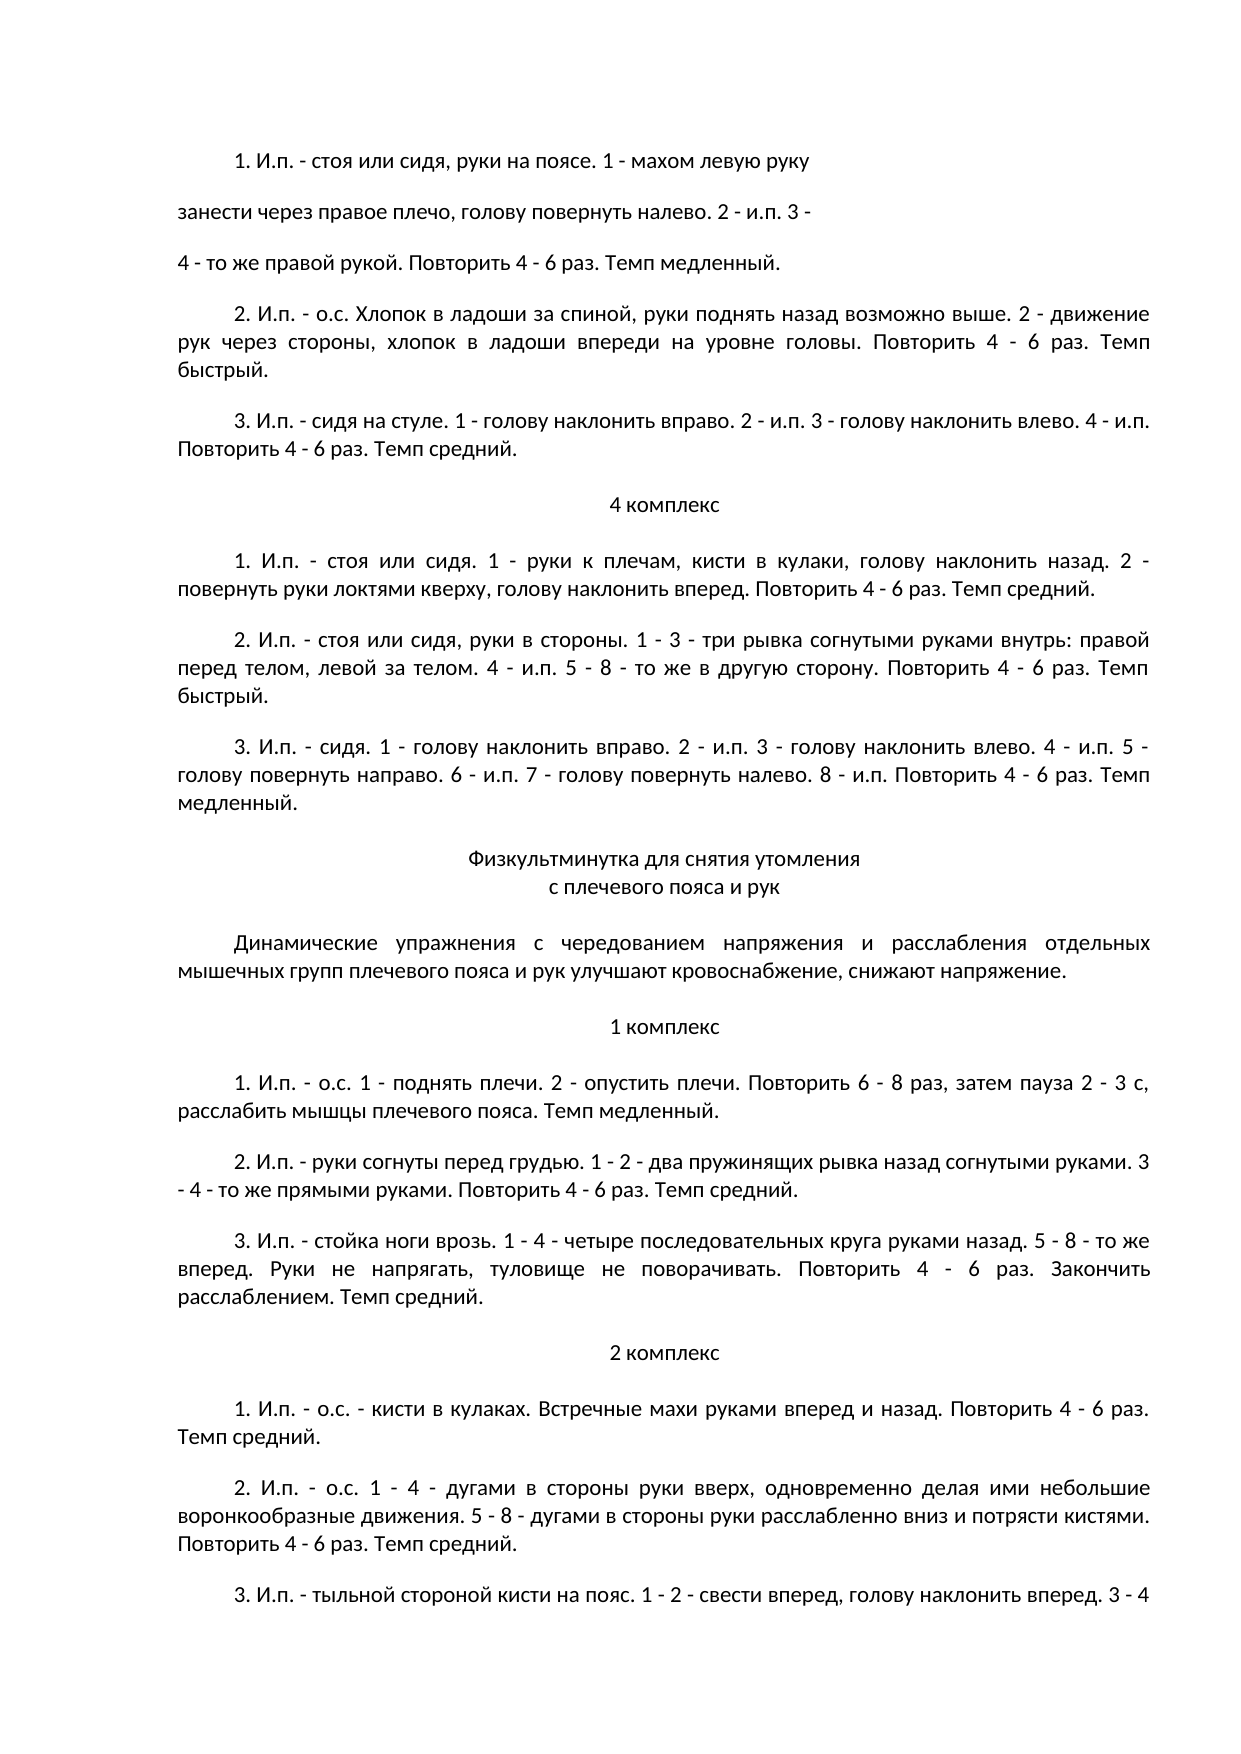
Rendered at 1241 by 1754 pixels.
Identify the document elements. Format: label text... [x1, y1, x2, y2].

text с плечевого пояса и рук [177, 872, 1152, 900]
text 3. И.п. - сидя на стуле. 1 - голову наклонить вправо. 2 - и.п. 3 - голову наклонить влево. 4 - и.п. Повторить 4 - 6 раз. Темп средний. [177, 406, 1152, 462]
text 1. И.п. - стоя или сидя. 1 - руки к плечам, кисти в кулаки, голову наклонить назад. 2 - повернуть руки локтями кверху, голову наклонить вперед. Повторить 4 - 6 раз. Темп средний. [177, 546, 1152, 602]
text 3. И.п. - стойка ноги врозь. 1 - 4 - четыре последовательных круга руками назад. 5 - 8 - то же вперед. Руки не напрягать, туловище не поворачивать. Повторить 4 - 6 раз. Закончить расслаблением. Темп средний. [177, 1226, 1152, 1310]
text 2. И.п. - стоя или сидя, руки в стороны. 1 - 3 - три рывка согнутыми руками внутрь: правой перед телом, левой за телом. 4 - и.п. 5 - 8 - то же в другую сторону. Повторить 4 - 6 раз. Темп быстрый. [177, 625, 1152, 709]
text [177, 1580, 1152, 1608]
text 2. И.п. - о.с. 1 - 4 - дугами в стороны руки вверх, одновременно делая ими небольшие воронкообразные движения. 5 - 8 - дугами в стороны руки расслабленно вниз и потрясти кистями. Повторить 4 - 6 раз. Темп средний. [177, 1473, 1152, 1557]
text 1. И.п. - о.с. 1 - поднять плечи. 2 - опустить плечи. Повторить 6 - 8 раз, затем пауза 2 - 3 с, расслабить мышцы плечевого пояса. Темп медленный. [177, 1068, 1152, 1124]
text занести через правое плечо, голову повернуть налево. 2 - и.п. 3 - [177, 197, 1152, 225]
text 2. И.п. - руки согнуты перед грудью. 1 - 2 - два пружинящих рывка назад согнутыми руками. 3 - 4 - то же прямыми руками. Повторить 4 - 6 раз. Темп средний. [177, 1147, 1152, 1203]
text 1. И.п. - о.с. - кисти в кулаках. Встречные махи руками вперед и назад. Повторить 4 - 6 раз. Темп средний. [177, 1394, 1152, 1450]
text 4 комплекс [177, 490, 1152, 518]
text 2. И.п. - о.с. Хлопок в ладоши за спиной, руки поднять назад возможно выше. 2 - движение рук через стороны, хлопок в ладоши впереди на уровне головы. Повторить 4 - 6 раз. Темп быстрый. [177, 299, 1152, 383]
text 3. И.п. - сидя. 1 - голову наклонить вправо. 2 - и.п. 3 - голову наклонить влево. 4 - и.п. 5 - голову повернуть направо. 6 - и.п. 7 - голову повернуть налево. 8 - и.п. Повторить 4 - 6 раз. Темп медленный. [177, 732, 1152, 816]
text 1. И.п. - стоя или сидя, руки на поясе. 1 - махом левую руку [177, 146, 1152, 174]
text Динамические упражнения с чередованием напряжения и расслабления отдельных мышечных групп плечевого пояса и рук улучшают кровоснабжение, снижают напряжение. [177, 928, 1152, 984]
text 1 комплекс [177, 1012, 1152, 1040]
text 4 - то же правой рукой. Повторить 4 - 6 раз. Темп медленный. [177, 248, 1152, 276]
text 2 комплекс [177, 1338, 1152, 1366]
text Физкультминутка для снятия утомления [177, 844, 1152, 872]
